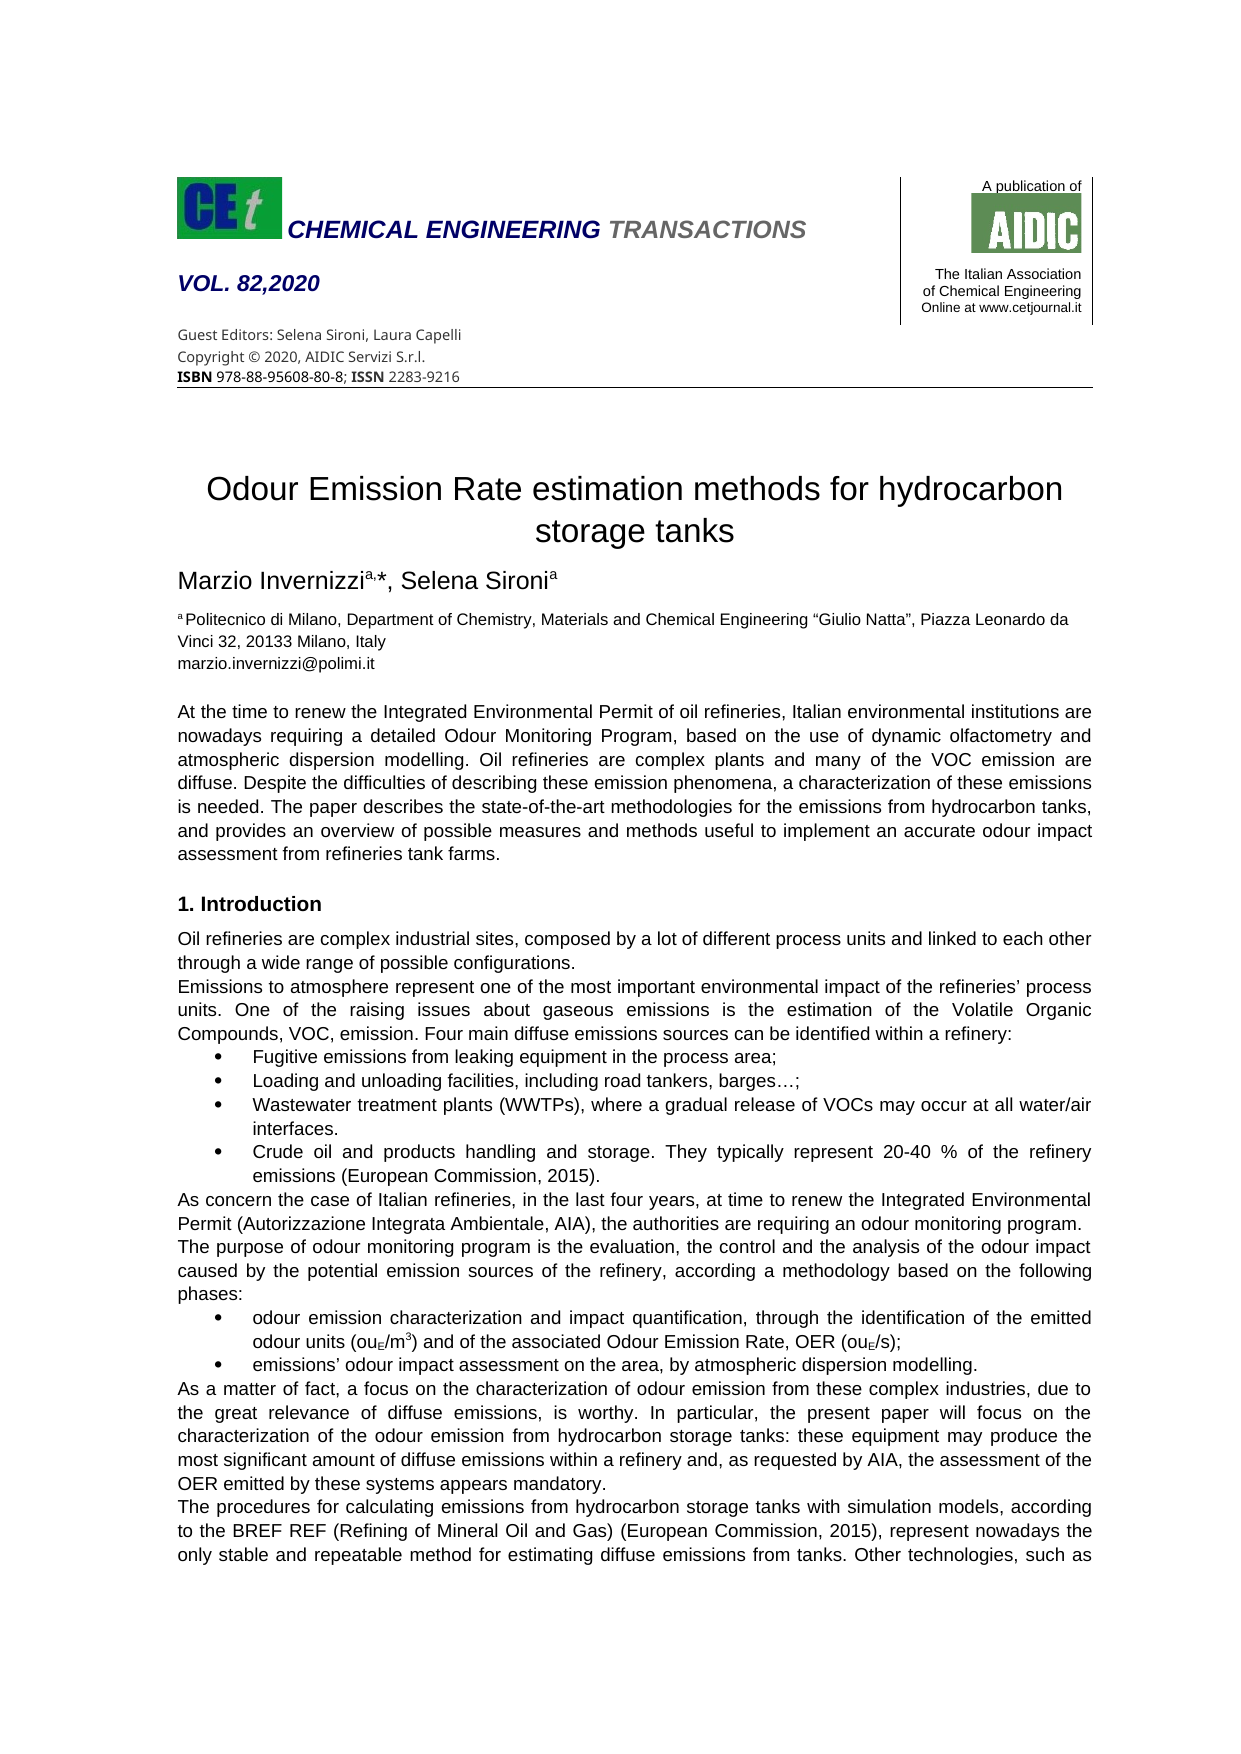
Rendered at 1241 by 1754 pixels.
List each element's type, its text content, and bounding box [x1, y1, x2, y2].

table_header CHEMICAL ENGINEERING TRANSACTIONS VOL. 82,2020 [177, 177, 900, 325]
text Emissions to atmosphere represent one of the most important environmental impact of the refineries’ process units. One of the raising issues about gaseous emissions is the estimation of the Volatile Organic Compounds, VOC, emission. Four main diffuse emissions sources can be identified within a refinery: [177, 975, 1092, 1044]
list Wastewater treatment plants (WWTPs), where a gradual release of VOCs may occur at all water/air interfaces. [215, 1094, 1092, 1139]
picture [177, 177, 283, 239]
list emissions’ odour impact assessment on the area, by atmospheric dispersion modelling. [215, 1354, 1092, 1376]
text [177, 1496, 1092, 1565]
text a Politecnico di Milano, Department of Chemistry, Materials and Chemical Engineering “Giulio Natta”, Piazza Leonardo da Vinci 32, 20133 Milano, Italy [177, 610, 1092, 651]
table_cell Guest Editors: Selena Sironi, Laura Capelli Copyright © 2020, AIDIC Servizi S.r.l. ISBN 978-88-95608-80-8; ISSN 2283-9216 [177, 325, 1093, 387]
text The purpose of odour monitoring program is the evaluation, the control and the analysis of the odour impact caused by the potential emission sources of the refinery, according a methodology based on the following phases: [177, 1236, 1092, 1305]
text marzio.invernizzi@polimi.it [177, 654, 1092, 673]
picture [971, 193, 1082, 253]
text As concern the case of Italian refineries, in the last four years, at time to renew the Integrated Environmental Permit (Autorizzazione Integrata Ambientale, AIA), the authorities are requiring an odour monitoring program. [177, 1189, 1092, 1234]
text Oil refineries are complex industrial sites, composed by a lot of different process units and linked to each other through a wide range of possible configurations. [177, 928, 1092, 973]
text As a matter of fact, a focus on the characterization of odour emission from these complex industries, due to the great relevance of diffuse emissions, is worthy. In particular, the present paper will focus on the characterization of the odour emission from hydrocarbon storage tanks: these equipment may produce the most significant amount of diffuse emissions within a refinery and, as requested by AIA, the assessment of the OER emitted by these systems appears mandatory. [177, 1378, 1092, 1494]
list Loading and unloading facilities, including road tankers, barges…; [215, 1070, 1092, 1092]
list Fugitive emissions from leaking equipment in the process area; [215, 1046, 1092, 1068]
title Odour Emission Rate estimation methods for hydrocarbon storage tanks [177, 469, 1092, 550]
table_cell The Italian Association of Chemical Engineering Online at www.cetjournal.it [901, 266, 1092, 325]
list Crude oil and products handling and storage. They typically represent 20-40 % of the refinery emissions (European Commission, 2015). [215, 1141, 1092, 1187]
text Marzio Invernizzia,*, Selena Sironia [177, 566, 1092, 595]
list odour emission characterization and impact quantification, through the identification of the emitted odour units (ouE/m3) and of the associated Odour Emission Rate, OER (ouE/s); [215, 1307, 1092, 1352]
table_header A publication of [901, 177, 1092, 266]
subtitle Introduction [177, 892, 1092, 916]
text At the time to renew the Integrated Environmental Permit of oil refineries, Italian environmental institutions are nowadays requiring a detailed Odour Monitoring Program, based on the use of dynamic olfactometry and atmospheric dispersion modelling. Oil refineries are complex plants and many of the VOC emission are diffuse. Despite the difficulties of describing these emission phenomena, a characterization of these emissions is needed. The paper describes the state-of-the-art methodologies for the emissions from hydrocarbon tanks, and provides an overview of possible measures and methods useful to implement an accurate odour impact assessment from refineries tank farms. [177, 701, 1092, 864]
